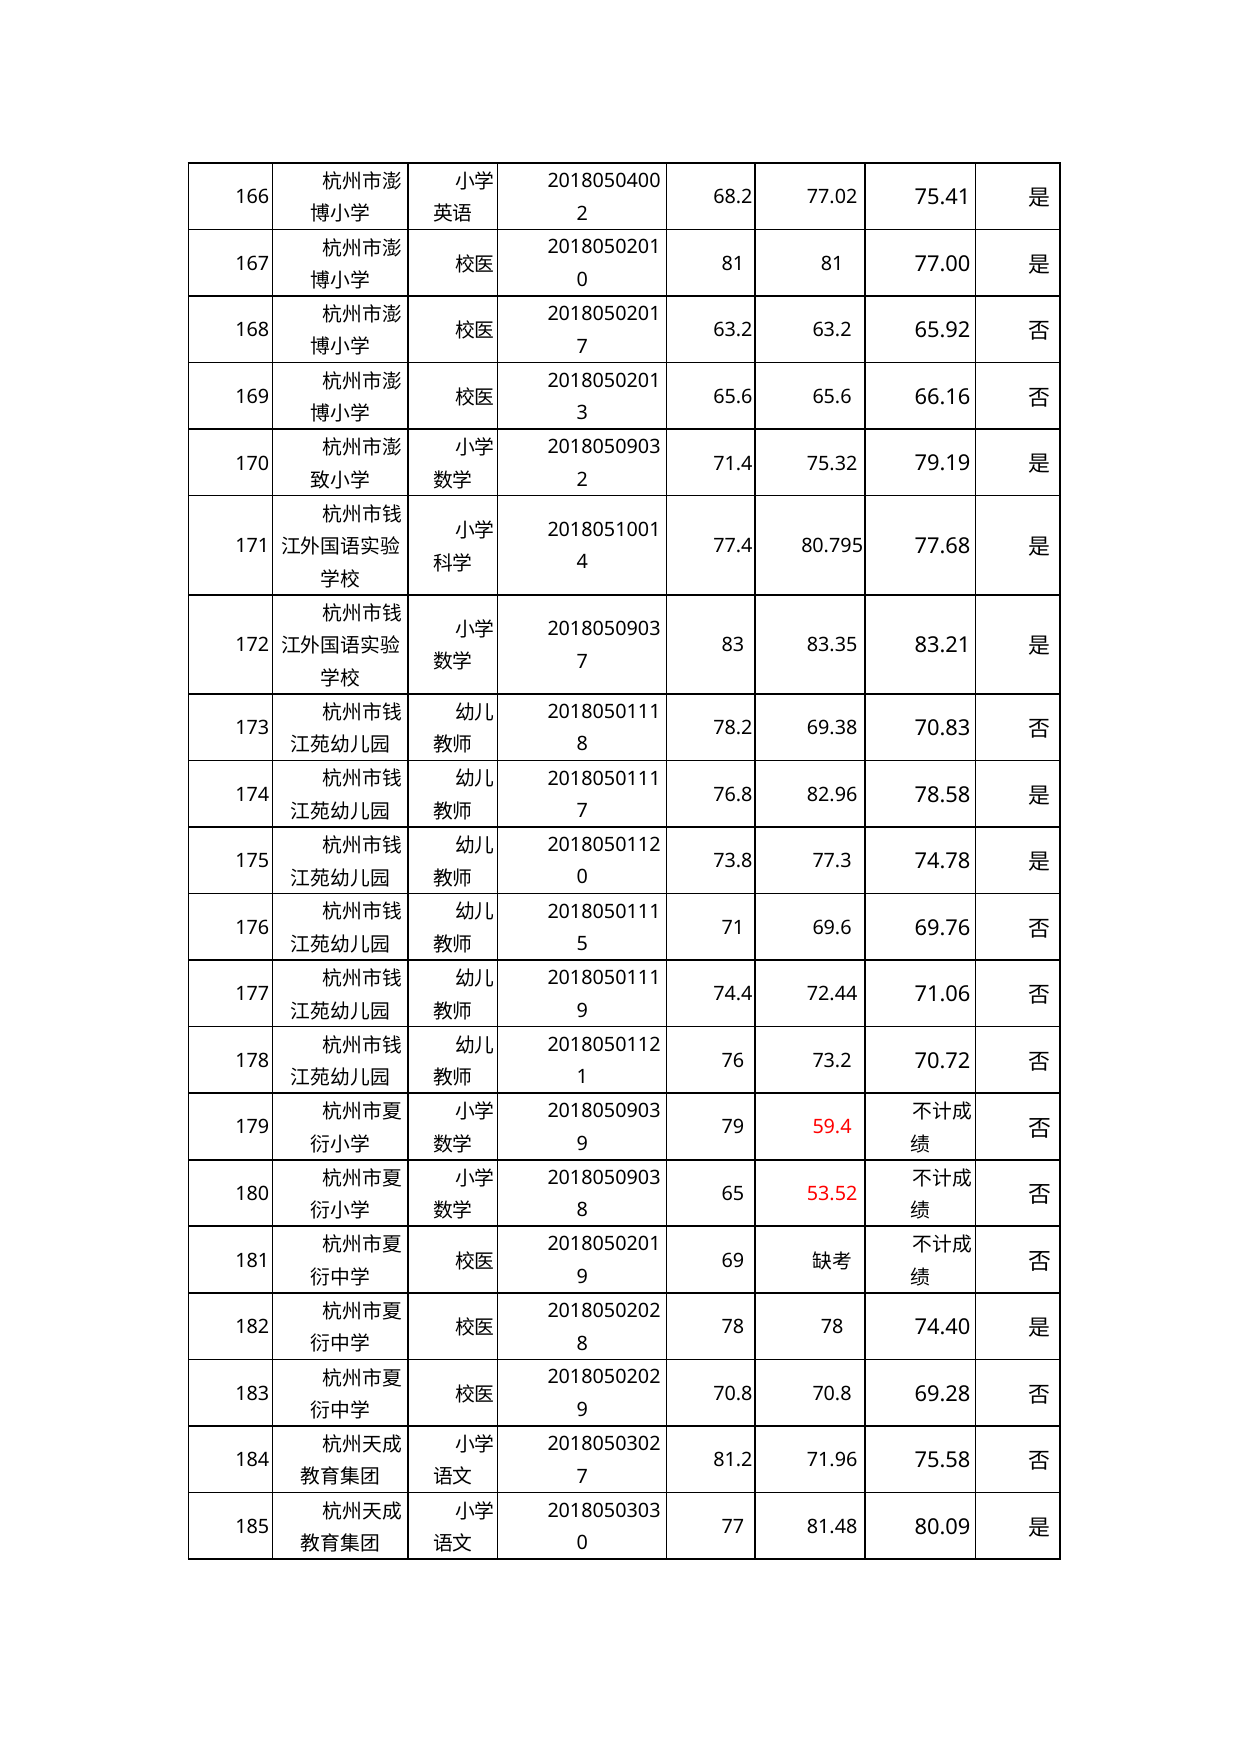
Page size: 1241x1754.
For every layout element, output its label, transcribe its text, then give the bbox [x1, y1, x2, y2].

table_cell 170 [189, 430, 272, 495]
table_cell 69.76 [866, 894, 975, 959]
table_cell 71.4 [667, 430, 754, 495]
table_cell 杭州市夏衍中学 [273, 1227, 407, 1292]
table_cell 杭州市钱江苑幼儿园 [273, 695, 407, 759]
table_cell 175 [189, 828, 272, 893]
table_cell 76 [667, 1027, 754, 1092]
table_cell 是 [976, 430, 1059, 495]
table_cell 78.58 [866, 761, 975, 826]
table_cell 20180501120 [498, 828, 666, 893]
table_cell 75.58 [866, 1427, 975, 1492]
table_cell 杭州市夏衍小学 [273, 1094, 407, 1159]
table_cell 178 [189, 1027, 272, 1092]
table_cell 74.40 [866, 1294, 975, 1358]
table_cell 20180501118 [498, 695, 666, 759]
table_cell 杭州市钱江苑幼儿园 [273, 761, 407, 826]
table_cell 20180502017 [498, 297, 666, 362]
table_cell 小学科学 [409, 496, 497, 594]
table_cell 杭州市钱江外国语实验学校 [273, 596, 407, 693]
table_cell 杭州市钱江苑幼儿园 [273, 828, 407, 893]
table_cell 65 [667, 1161, 754, 1225]
table_cell 20180504002 [498, 164, 666, 228]
table_cell 83.35 [756, 596, 864, 693]
table_cell 172 [189, 596, 272, 693]
table_cell 176 [189, 894, 272, 959]
table_cell 否 [976, 894, 1059, 959]
table_cell 63.2 [756, 297, 864, 362]
table_cell 80.795 [756, 496, 864, 594]
table_cell 183 [189, 1360, 272, 1425]
table_cell 否 [976, 961, 1059, 1026]
table_cell 20180502029 [498, 1360, 666, 1425]
table_cell 校医 [409, 1360, 497, 1425]
table_cell 173 [189, 695, 272, 759]
table_cell 不计成绩 [866, 1161, 975, 1225]
table_cell 69.6 [756, 894, 864, 959]
table_cell 杭州天成教育集团 [273, 1427, 407, 1492]
table_cell 171 [189, 496, 272, 594]
table_cell 69 [667, 1227, 754, 1292]
table_cell 否 [976, 1427, 1059, 1492]
table_cell 78 [667, 1294, 754, 1358]
table_cell 否 [976, 695, 1059, 759]
table_cell 53.52 [756, 1161, 864, 1225]
table_cell 校医 [409, 1227, 497, 1292]
table_cell 74.4 [667, 961, 754, 1026]
table_cell 否 [976, 297, 1059, 362]
table_cell 否 [976, 1027, 1059, 1092]
table_cell 20180509039 [498, 1094, 666, 1159]
table_cell 幼儿教师 [409, 761, 497, 826]
table_cell 166 [189, 164, 272, 228]
table_cell 杭州市钱江苑幼儿园 [273, 961, 407, 1026]
table_cell 杭州市澎博小学 [273, 230, 407, 295]
table_cell 174 [189, 761, 272, 826]
table_cell 72.44 [756, 961, 864, 1026]
table_cell 不计成绩 [866, 1094, 975, 1159]
table_cell 69.28 [866, 1360, 975, 1425]
table_cell 77.02 [756, 164, 864, 228]
table_cell 177 [189, 961, 272, 1026]
table_cell 74.78 [866, 828, 975, 893]
table_cell 20180501117 [498, 761, 666, 826]
table_cell 杭州市钱江苑幼儿园 [273, 894, 407, 959]
table_cell 杭州市夏衍中学 [273, 1360, 407, 1425]
table_cell 20180501119 [498, 961, 666, 1026]
table_cell 杭州市澎致小学 [273, 430, 407, 495]
table_cell 小学数学 [409, 1094, 497, 1159]
table_cell 否 [976, 1094, 1059, 1159]
table_cell 杭州市澎博小学 [273, 297, 407, 362]
table_cell 校医 [409, 363, 497, 428]
table_cell 77.4 [667, 496, 754, 594]
table_cell 81.2 [667, 1427, 754, 1492]
table_cell 否 [976, 1360, 1059, 1425]
table_cell 63.2 [667, 297, 754, 362]
table_cell 179 [189, 1094, 272, 1159]
table_cell 73.8 [667, 828, 754, 893]
table_cell 小学数学 [409, 1161, 497, 1225]
table_cell 75.32 [756, 430, 864, 495]
table_cell 是 [976, 1294, 1059, 1358]
table_cell 70.72 [866, 1027, 975, 1092]
table_cell 否 [976, 363, 1059, 428]
table_cell 70.83 [866, 695, 975, 759]
table_cell 杭州市夏衍小学 [273, 1161, 407, 1225]
table_cell 78.2 [667, 695, 754, 759]
table_cell 78 [756, 1294, 864, 1358]
table_cell 否 [976, 1161, 1059, 1225]
table_cell 小学语文 [409, 1427, 497, 1492]
table_cell 70.8 [756, 1360, 864, 1425]
table_cell 幼儿教师 [409, 961, 497, 1026]
table_cell 180 [189, 1161, 272, 1225]
table_cell 81.48 [756, 1493, 864, 1558]
table_cell 76.8 [667, 761, 754, 826]
table_cell 20180502010 [498, 230, 666, 295]
table_cell 68.2 [667, 164, 754, 228]
table_cell 是 [976, 761, 1059, 826]
table_cell 20180502019 [498, 1227, 666, 1292]
table_cell 80.09 [866, 1493, 975, 1558]
table_cell 小学语文 [409, 1493, 497, 1558]
table_cell 59.4 [756, 1094, 864, 1159]
table_cell 169 [189, 363, 272, 428]
table_cell 65.6 [667, 363, 754, 428]
table_cell 幼儿教师 [409, 1027, 497, 1092]
table_cell 71.06 [866, 961, 975, 1026]
table_cell 20180503030 [498, 1493, 666, 1558]
table_cell 校医 [409, 230, 497, 295]
table_cell 杭州市澎博小学 [273, 164, 407, 228]
table_cell 小学英语 [409, 164, 497, 228]
table_cell 杭州天成教育集团 [273, 1493, 407, 1558]
table_cell 杭州市澎博小学 [273, 363, 407, 428]
table_cell 69.38 [756, 695, 864, 759]
table_cell 是 [976, 1493, 1059, 1558]
table_cell 79 [667, 1094, 754, 1159]
table_cell 20180502028 [498, 1294, 666, 1358]
table_cell 181 [189, 1227, 272, 1292]
table_cell 20180502013 [498, 363, 666, 428]
table_cell 82.96 [756, 761, 864, 826]
table_cell 不计成绩 [866, 1227, 975, 1292]
table_cell 20180509038 [498, 1161, 666, 1225]
table_cell 20180501115 [498, 894, 666, 959]
table_cell 168 [189, 297, 272, 362]
table_cell 77 [667, 1493, 754, 1558]
table_cell 65.6 [756, 363, 864, 428]
table_cell 20180501121 [498, 1027, 666, 1092]
table_cell 校医 [409, 1294, 497, 1358]
table_cell 杭州市钱江苑幼儿园 [273, 1027, 407, 1092]
table_cell 71 [667, 894, 754, 959]
table_cell 杭州市钱江外国语实验学校 [273, 496, 407, 594]
table_cell 是 [976, 164, 1059, 228]
table_cell 81 [756, 230, 864, 295]
table_cell 是 [976, 828, 1059, 893]
table_cell 20180510014 [498, 496, 666, 594]
table_cell 小学数学 [409, 596, 497, 693]
table_cell 是 [976, 596, 1059, 693]
table_cell 20180503027 [498, 1427, 666, 1492]
table_cell 73.2 [756, 1027, 864, 1092]
table_cell 182 [189, 1294, 272, 1358]
table_cell 184 [189, 1427, 272, 1492]
table_cell 167 [189, 230, 272, 295]
table_cell 是 [976, 230, 1059, 295]
table_cell 杭州市夏衍中学 [273, 1294, 407, 1358]
table_cell 是 [976, 496, 1059, 594]
table_cell 缺考 [756, 1227, 864, 1292]
table_cell 81 [667, 230, 754, 295]
table_cell 20180509032 [498, 430, 666, 495]
table_cell 83 [667, 596, 754, 693]
table_cell 校医 [409, 297, 497, 362]
table_cell 幼儿教师 [409, 695, 497, 759]
table_cell 75.41 [866, 164, 975, 228]
table_cell 77.3 [756, 828, 864, 893]
table_cell 79.19 [866, 430, 975, 495]
table_cell 71.96 [756, 1427, 864, 1492]
table_cell 77.00 [866, 230, 975, 295]
table_cell 70.8 [667, 1360, 754, 1425]
table_cell 小学数学 [409, 430, 497, 495]
table_cell 185 [189, 1493, 272, 1558]
table_cell 66.16 [866, 363, 975, 428]
table_cell 20180509037 [498, 596, 666, 693]
table_cell 83.21 [866, 596, 975, 693]
table_cell 77.68 [866, 496, 975, 594]
table_cell 否 [976, 1227, 1059, 1292]
table_cell 幼儿教师 [409, 894, 497, 959]
table_cell 幼儿教师 [409, 828, 497, 893]
table_cell 65.92 [866, 297, 975, 362]
